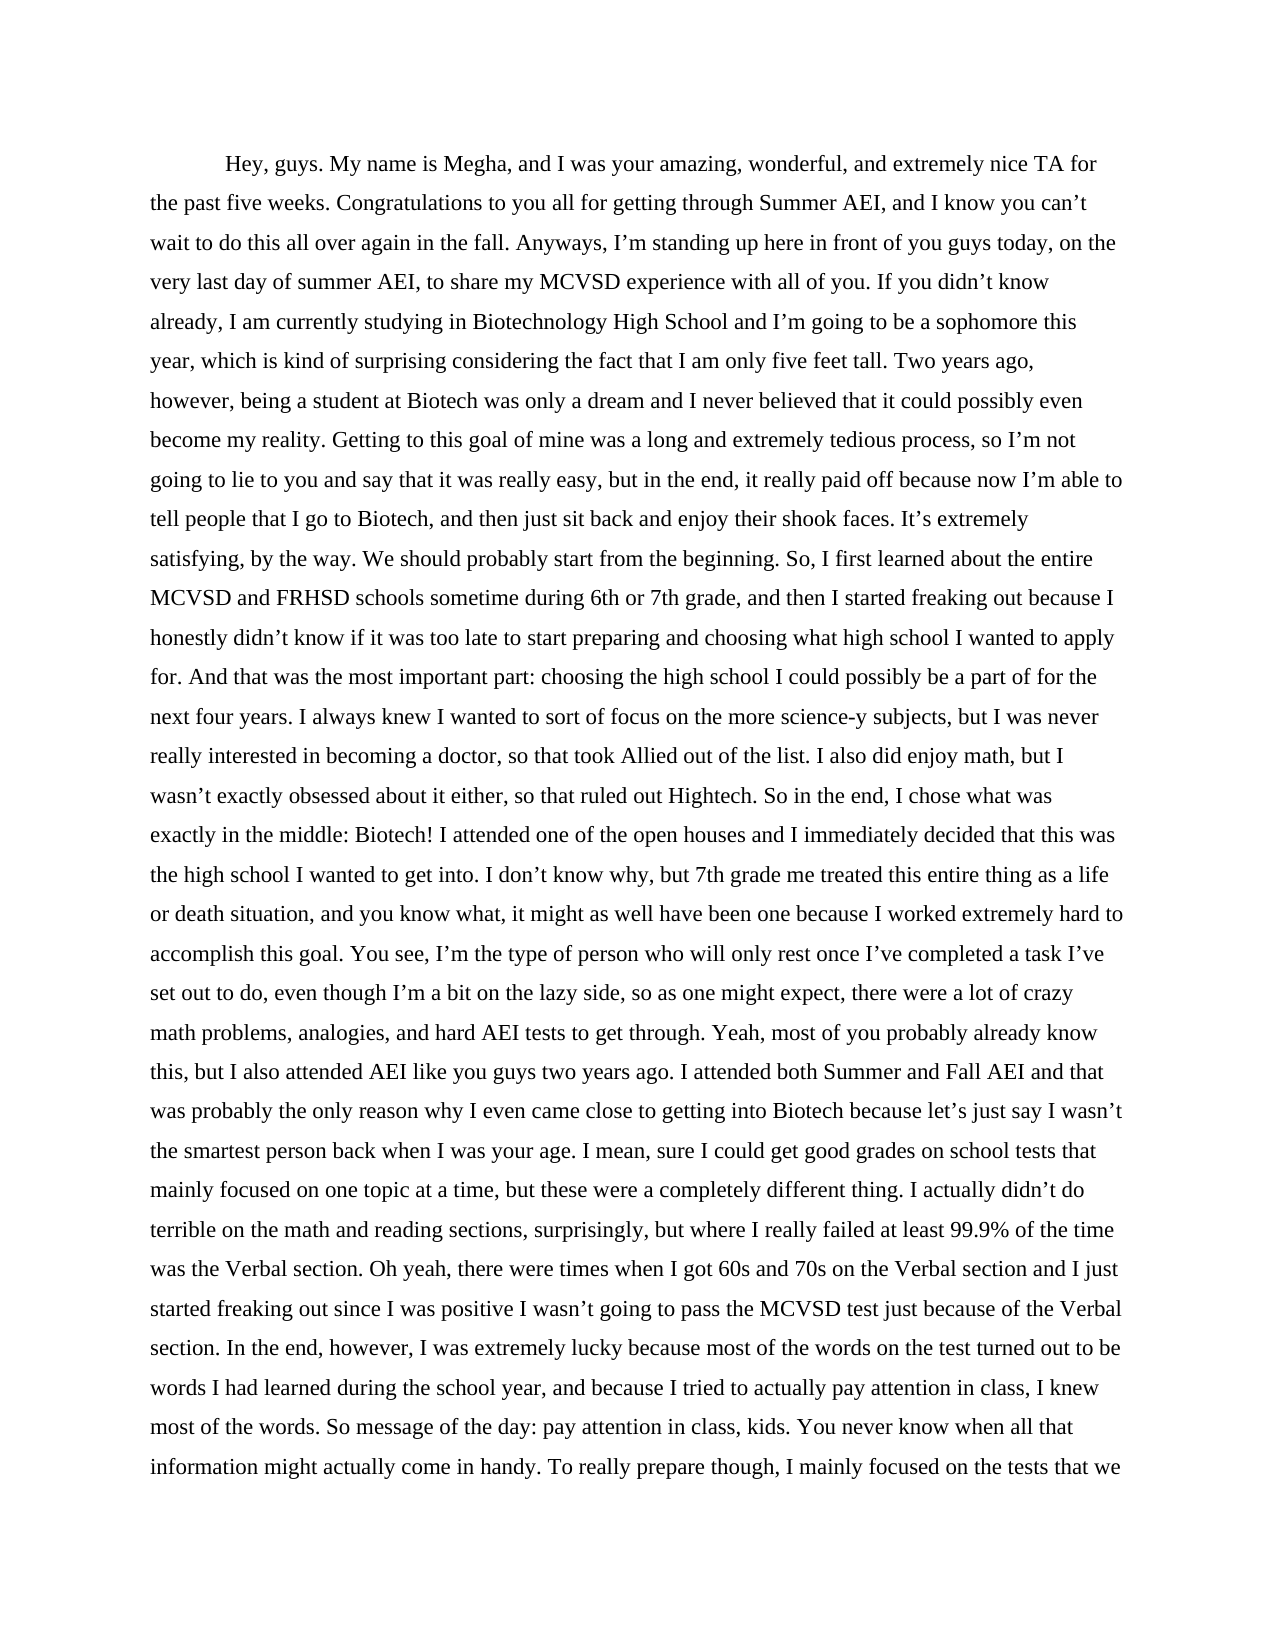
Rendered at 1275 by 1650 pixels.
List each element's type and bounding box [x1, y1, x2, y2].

text [150, 150, 1125, 1479]
